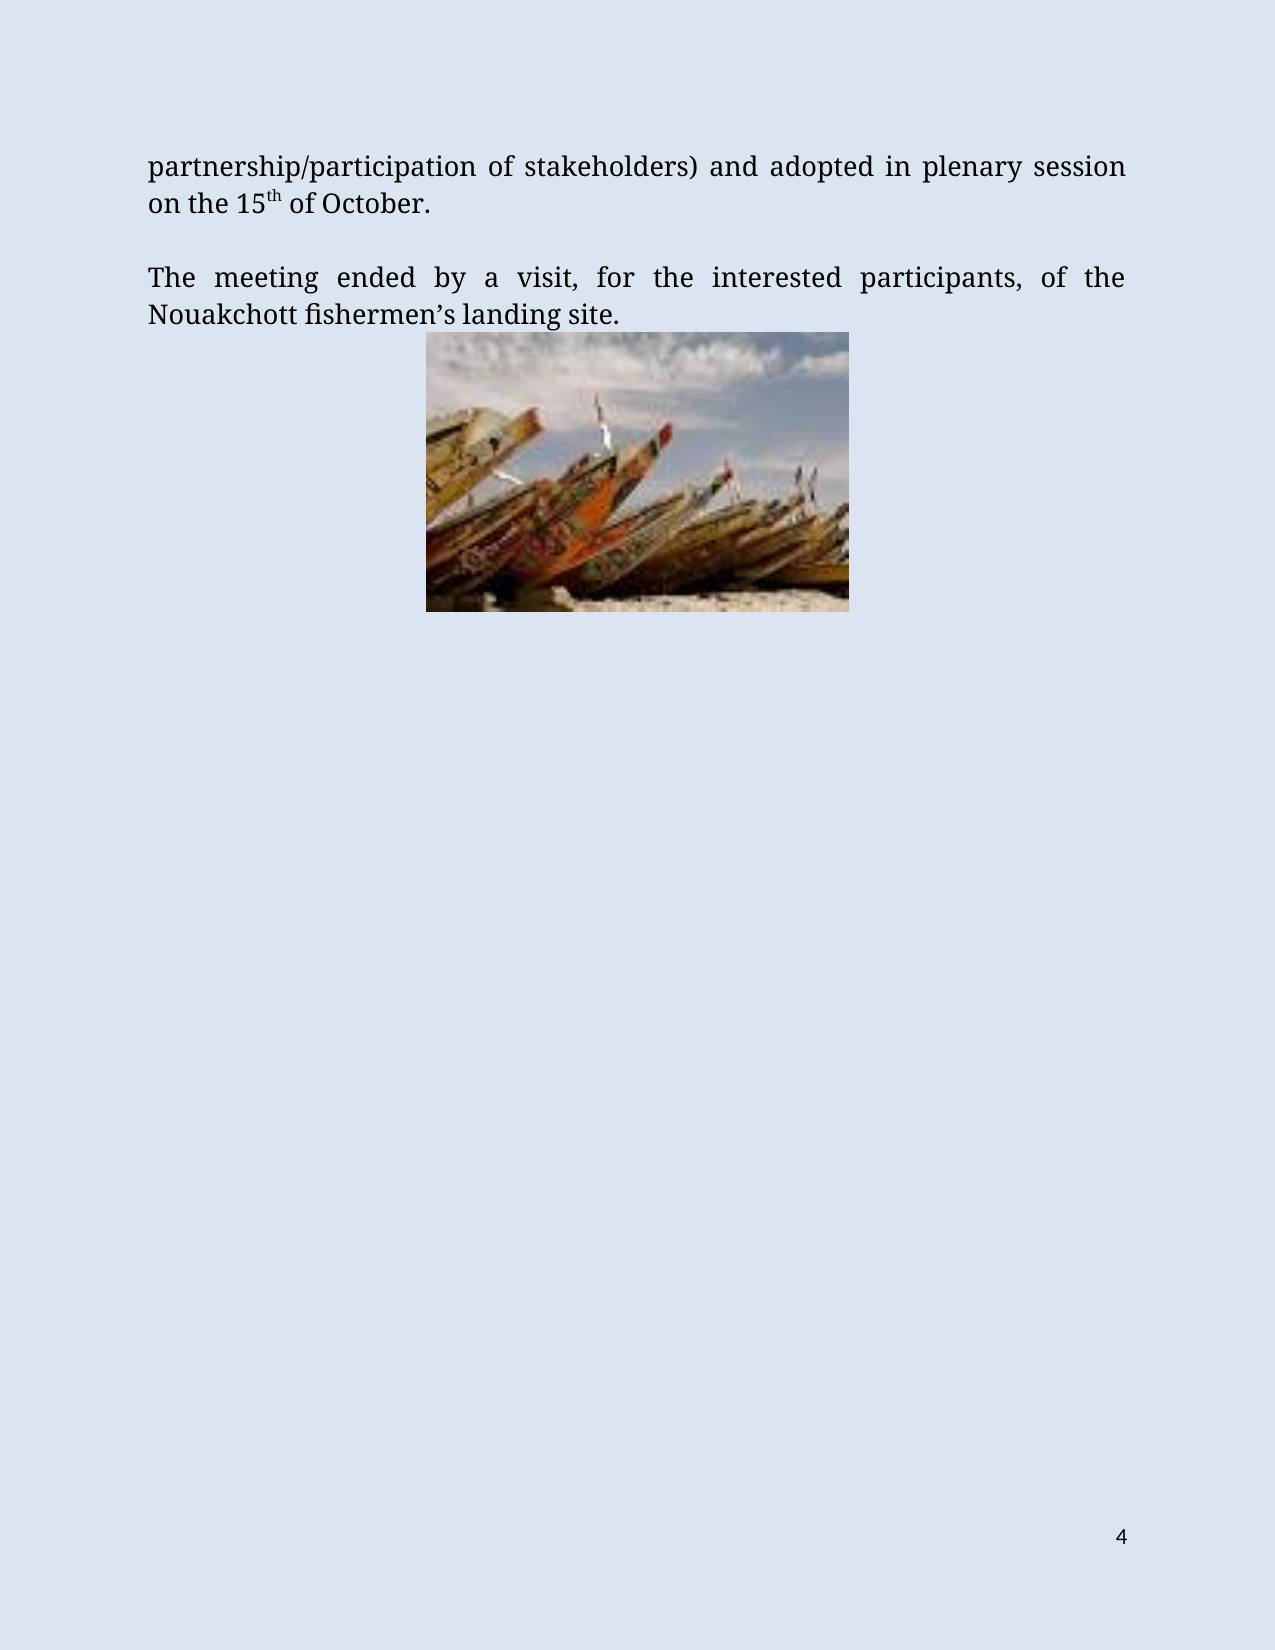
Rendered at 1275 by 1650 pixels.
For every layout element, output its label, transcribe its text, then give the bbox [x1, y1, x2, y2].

picture [426, 332, 849, 612]
text The meeting ended by a visit, for the interested participants, of the Nouakchott fishermen’s landing site. [148, 258, 1127, 332]
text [148, 148, 1127, 221]
